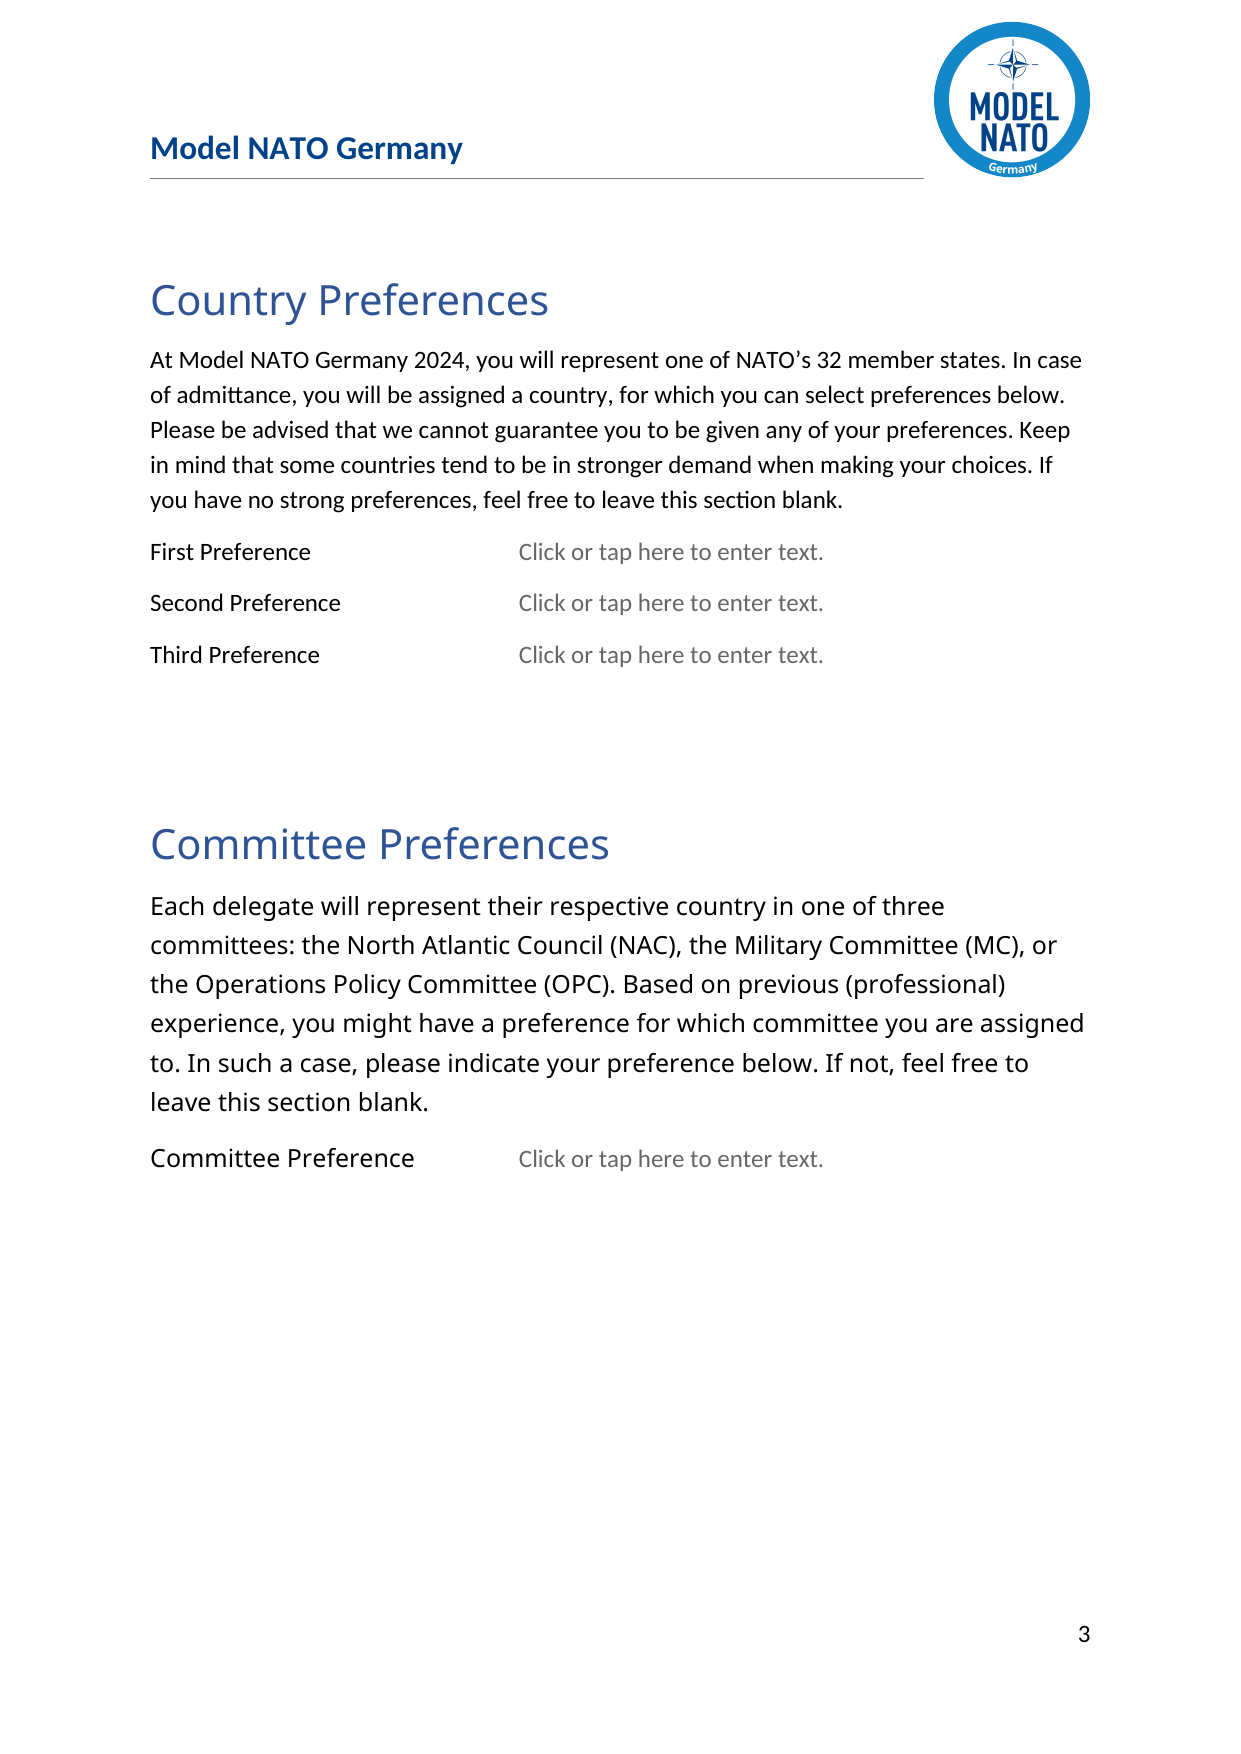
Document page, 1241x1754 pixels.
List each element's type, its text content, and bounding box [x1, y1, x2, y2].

text Third Preference [150, 639, 1090, 670]
text At Model NATO Germany 2024, you will represent one of NATO’s 32 member states. In case of admittance, you will be assigned a country, for which you can select preferences below. Please be advised that we cannot guarantee you to be given any of your preferences. Keep in mind that some countries tend to be in stronger demand when making your choices. If you have no strong preferences, feel free to leave this section blank. [150, 344, 1090, 515]
text First Preference [150, 536, 1090, 566]
subtitle Committee Preferences [150, 815, 1090, 872]
text Second Preference [150, 588, 1090, 618]
subtitle Country Preferences [150, 271, 1090, 327]
text Each delegate will represent their respective country in one of three committees: the North Atlantic Council (NAC), the Military Committee (MC), or the Operations Policy Committee (OPC). Based on previous (professional) experience, you might have a preference for which committee you are assigned to. In such a case, please indicate your preference below. If not, feel free to leave this section blank. [150, 889, 1090, 1118]
text Committee Preference [150, 1140, 1090, 1174]
picture [933, 21, 1091, 178]
